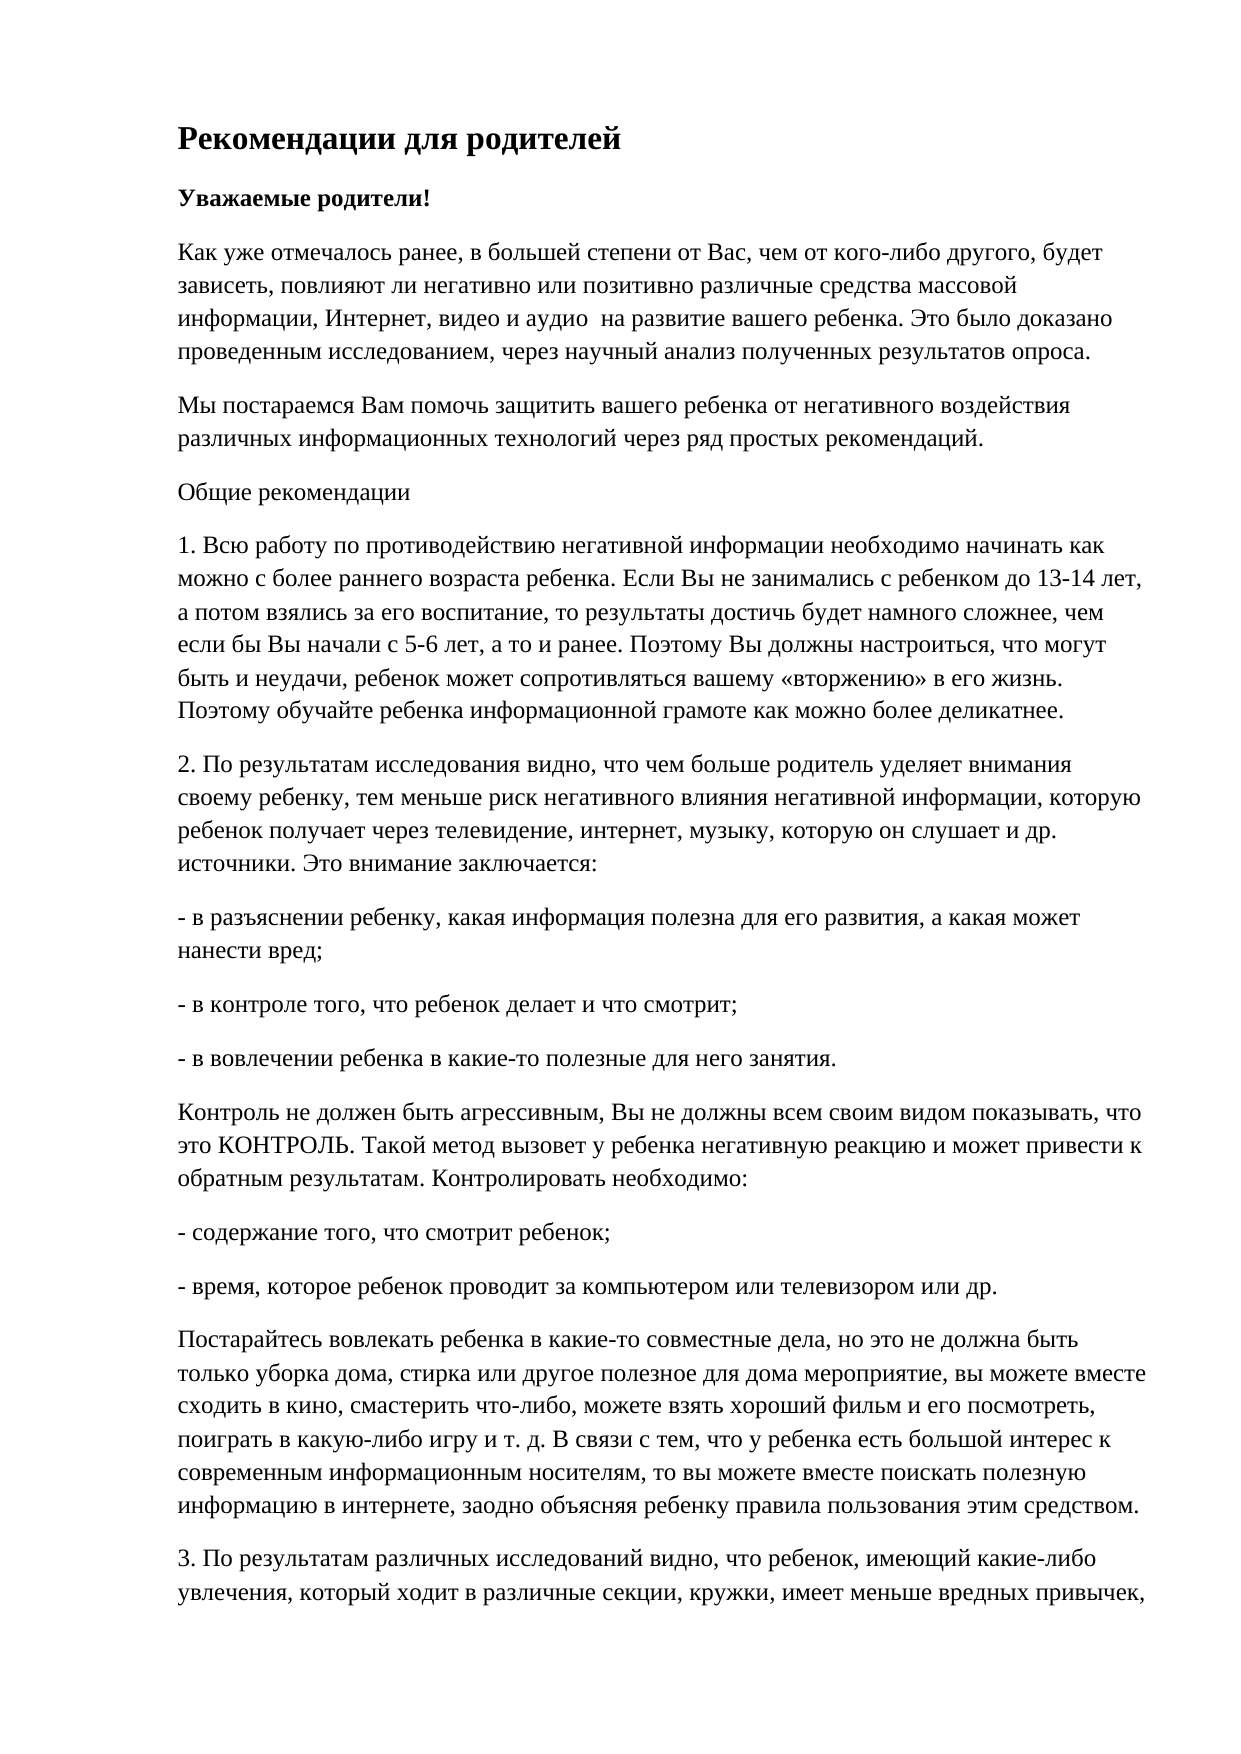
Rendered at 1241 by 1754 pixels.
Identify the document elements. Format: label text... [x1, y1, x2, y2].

text - время, которое ребенок проводит за компьютером или телевизором или др. [177, 1271, 1152, 1299]
text 1. Всю работу по противодействию негативной информации необходимо начинать как можно с более раннего возраста ребенка. Если Вы не занимались с ребенком до 13-14 лет, а потом взялись за его воспитание, то результаты достичь будет намного сложнее, чем если бы Вы начали с 5-6 лет, а то и ранее. Поэтому Вы должны настроиться, что могут быть и неудачи, ребенок может сопротивляться вашему «вторжению» в его жизнь. Поэтому обучайте ребенка информационной грамоте как можно более деликатнее. [177, 531, 1152, 724]
text - содержание того, что смотрит ребенок; [177, 1217, 1152, 1246]
text Как уже отмечалось ранее, в большей степени от Вас, чем от кого-либо другого, будет зависеть, повлияют ли негативно или позитивно различные средства массовой информации, Интернет, видео и аудио на развитие вашего ребенка. Это было доказано проведенным исследованием, через научный анализ полученных результатов опроса. [177, 237, 1152, 365]
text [177, 1543, 1152, 1605]
text Контроль не должен быть агрессивным, Вы не должны всем своим видом показывать, что это КОНТРОЛЬ. Такой метод вызовет у ребенка негативную реакцию и может привести к обратным результатам. Контролировать необходимо: [177, 1097, 1152, 1192]
text - в вовлечении ребенка в какие-то полезные для него занятия. [177, 1043, 1152, 1072]
text Рекомендации для родителей [177, 118, 1152, 156]
text Уважаемые родители! [177, 183, 1152, 212]
text Постарайтесь вовлекать ребенка в какие-то совместные дела, но это не должна быть только уборка дома, стирка или другое полезное для дома мероприятие, вы можете вместе сходить в кино, смастерить что-либо, можете взять хороший фильм и его посмотреть, поиграть в какую-либо игру и т. д. В связи с тем, что у ребенка есть большой интерес к современным информационным носителям, то вы можете вместе поискать полезную информацию в интернете, заодно объясняя ребенку правила пользования этим средством. [177, 1324, 1152, 1518]
text 2. По результатам исследования видно, что чем больше родитель уделяет внимания своему ребенку, тем меньше риск негативного влияния негативной информации, которую ребенок получает через телевидение, интернет, музыку, которую он слушает и др. источники. Это внимание заключается: [177, 749, 1152, 877]
text Общие рекомендации [177, 477, 1152, 505]
text - в контроле того, что ребенок делает и что смотрит; [177, 989, 1152, 1018]
text - в разъяснении ребенку, какая информация полезна для его развития, а какая может нанести вред; [177, 902, 1152, 964]
text Мы постараемся Вам помочь защитить вашего ребенка от негативного воздействия различных информационных технологий через ряд простых рекомендаций. [177, 390, 1152, 452]
